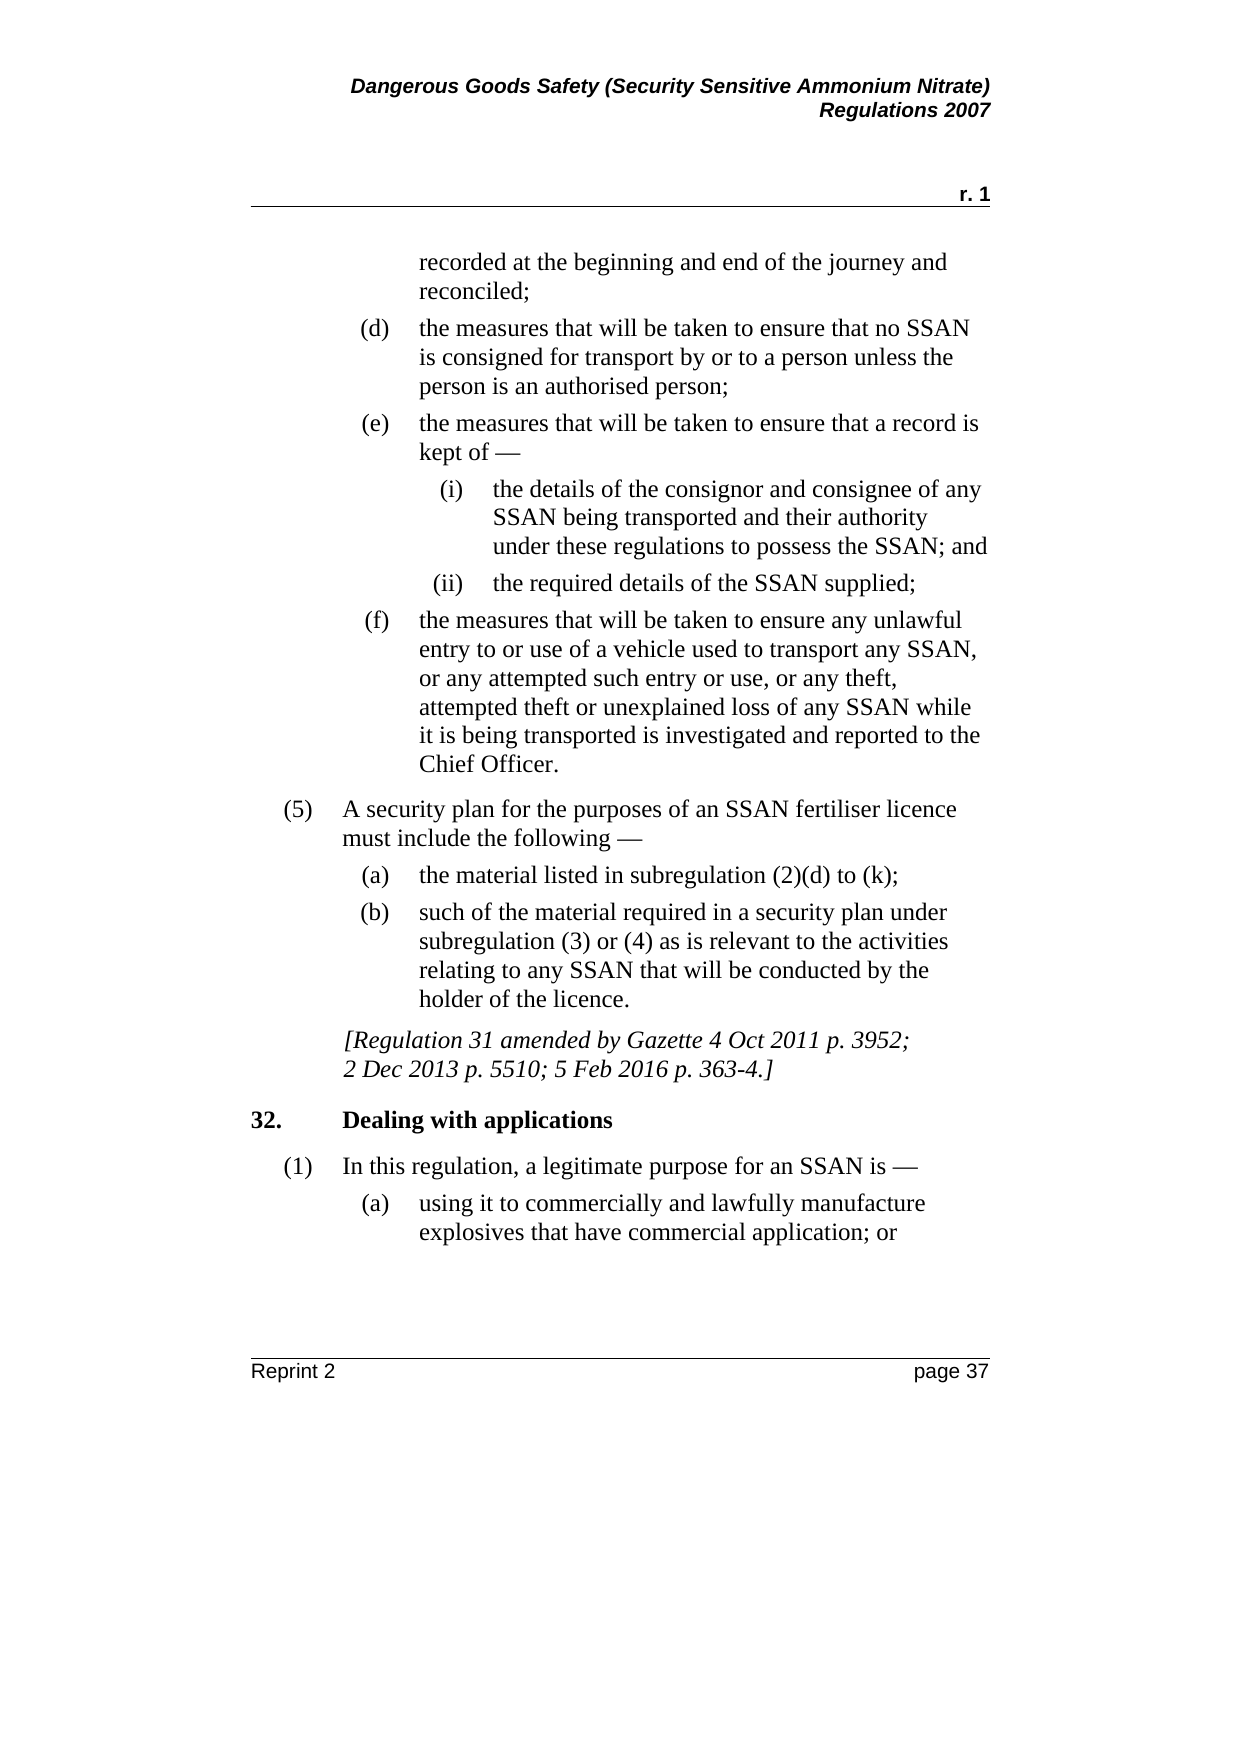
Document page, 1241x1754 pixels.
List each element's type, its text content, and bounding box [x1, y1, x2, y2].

subtitle 32. Dealing with applications [251, 1105, 990, 1134]
text (f) the measures that will be taken to ensure any unlawful entry to or use of a vehicle used to transport any SSAN, or any attempted such entry or use, or any theft, attempted theft or unexplained loss of any SSAN while it is being transported is investigated and reported to the Chief Officer. [251, 605, 990, 778]
text (a) the material listed in subregulation (2)(d) to (k); [251, 860, 990, 889]
text (e) the measures that will be taken to ensure that a record is kept of — [251, 408, 990, 465]
text (1) In this regulation, a legitimate purpose for an SSAN is — [251, 1151, 990, 1179]
text [Regulation 31 amended by Gazette 4 Oct 2011 p. 3952; 2 Dec 2013 p. 5510; 5 Feb 2016 p. 363-4.] [251, 1025, 990, 1082]
text (5) A security plan for the purposes of an SSAN fertiliser licence must include the following — [251, 794, 990, 852]
text (i) the details of the consignor and consignee of any SSAN being transported and their authority under these regulations to possess the SSAN; and [251, 474, 990, 560]
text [251, 247, 990, 305]
text (ii) the required details of the SSAN supplied; [251, 568, 990, 597]
text (d) the measures that will be taken to ensure that no SSAN is consigned for transport by or to a person unless the person is an authorised person; [251, 313, 990, 399]
text (a) using it to commercially and lawfully manufacture explosives that have commercial application; or [251, 1188, 990, 1245]
text (b) such of the material required in a security plan under subregulation (3) or (4) as is relevant to the activities relating to any SSAN that will be conducted by the holder of the licence. [251, 897, 990, 1012]
